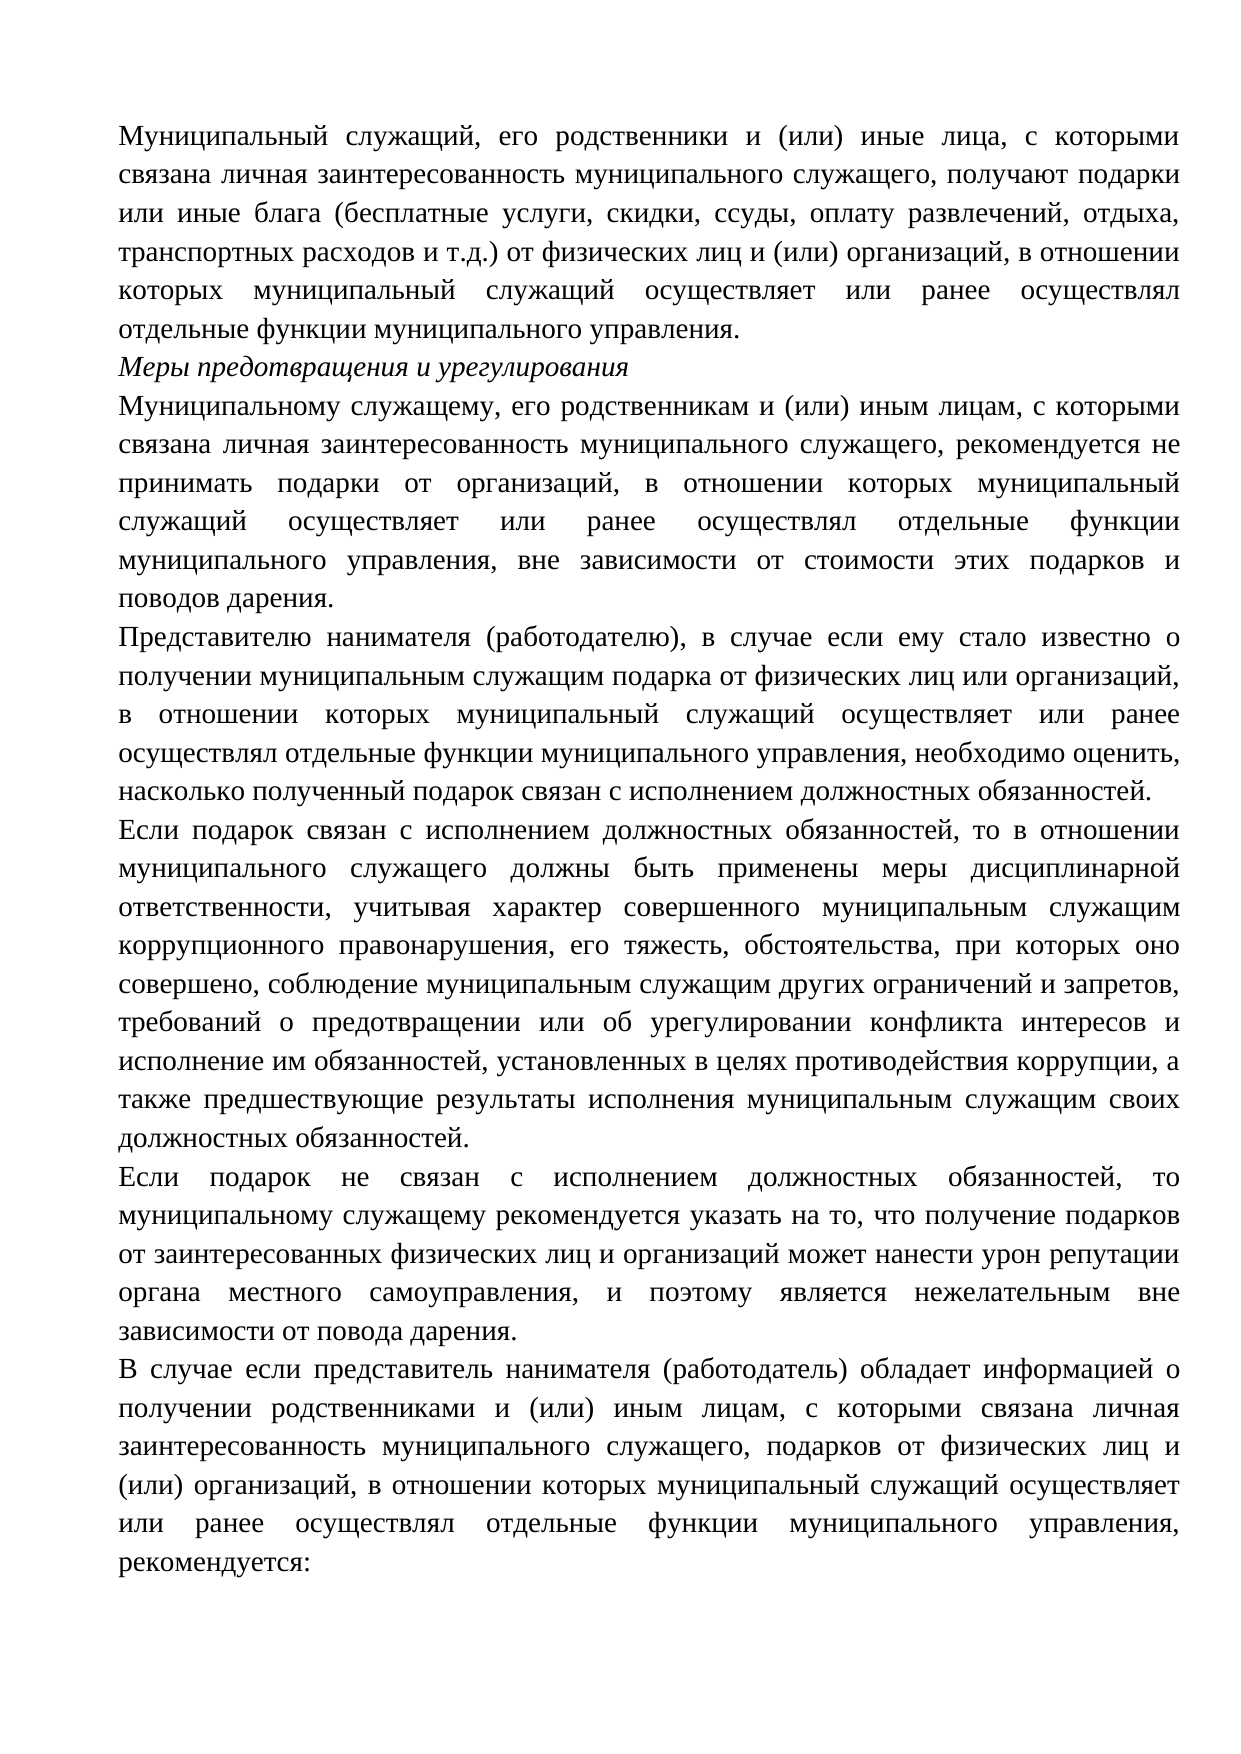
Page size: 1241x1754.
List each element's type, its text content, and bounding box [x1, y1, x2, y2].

text В случае если представитель нанимателя (работодатель) обладает информацией о получении родственниками и (или) иным лицам, с которыми связана личная заинтересованность муниципального служащего, подарков от физических лиц и (или) организаций, в отношении которых муниципальный служащий осуществляет или ранее осуществлял отдельные функции муниципального управления, рекомендуется: [118, 1351, 1181, 1578]
text Представителю нанимателя (работодателю), в случае если ему стало известно о получении муниципальным служащим подарка от физических лиц или организаций, в отношении которых муниципальный служащий осуществляет или ранее осуществлял отдельные функции муниципального управления, необходимо оценить, насколько полученный подарок связан с исполнением должностных обязанностей. [118, 619, 1181, 807]
text Если подарок связан с исполнением должностных обязанностей, то в отношении муниципального служащего должны быть применены меры дисциплинарной ответственности, учитывая характер совершенного муниципальным служащим коррупционного правонарушения, его тяжесть, обстоятельства, при которых оно совершено, соблюдение муниципальным служащим других ограничений и запретов, требований о предотвращении или об урегулировании конфликта интересов и исполнение им обязанностей, установленных в целях противодействия коррупции, а также предшествующие результаты исполнения муниципальным служащим своих должностных обязанностей. [118, 812, 1181, 1154]
text Муниципальному служащему, его родственникам и (или) иным лицам, с которыми связана личная заинтересованность муниципального служащего, рекомендуется не принимать подарки от организаций, в отношении которых муниципальный служащий осуществляет или ранее осуществлял отдельные функции муниципального управления, вне зависимости от стоимости этих подарков и поводов дарения. [118, 388, 1181, 614]
text Муниципальный служащий, его родственники и (или) иные лица, с которыми связана личная заинтересованность муниципального служащего, получают подарки или иные блага (бесплатные услуги, скидки, ссуды, оплату развлечений, отдыха, транспортных расходов и т.д.) от физических лиц и (или) организаций, в отношении которых муниципальный служащий осуществляет или ранее осуществлял отдельные функции муниципального управления. [118, 118, 1181, 344]
text Если подарок не связан с исполнением должностных обязанностей, то муниципальному служащему рекомендуется указать на то, что получение подарков от заинтересованных физических лиц и организаций может нанести урон репутации органа местного самоуправления, и поэтому является нежелательным вне зависимости от повода дарения. [118, 1159, 1181, 1346]
text Меры предотвращения и урегулирования [118, 349, 1181, 383]
